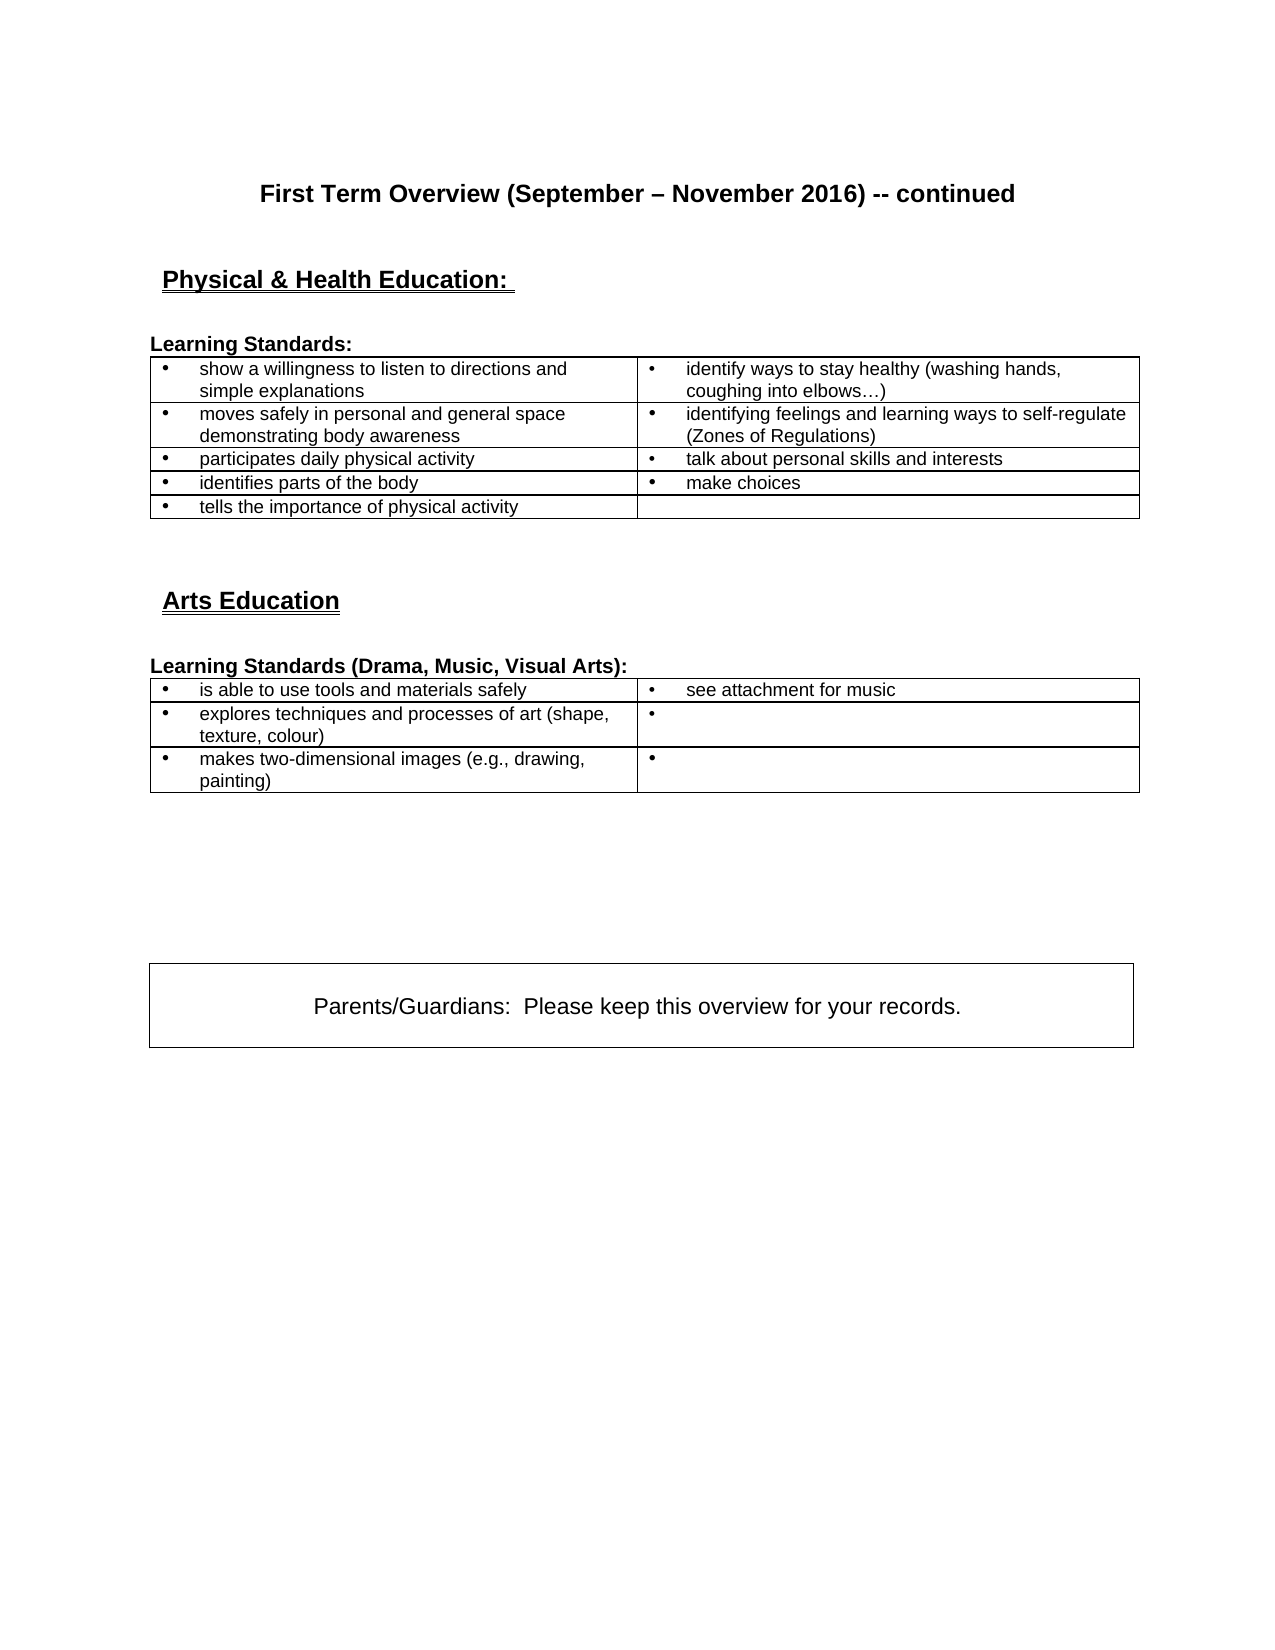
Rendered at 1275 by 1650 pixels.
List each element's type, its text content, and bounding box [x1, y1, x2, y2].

table_cell make choices [638, 472, 1139, 494]
table_cell talk about personal skills and interests [638, 448, 1139, 470]
text Parents/Guardians: Please keep this overview for your records. [150, 993, 1125, 1019]
table_header see attachment for music [638, 679, 1139, 701]
table_header is able to use tools and materials safely [151, 679, 637, 701]
table_header show a willingness to listen to directions and simple explanations [151, 358, 637, 401]
table_cell explores techniques and processes of art (shape, texture, colour) [151, 703, 637, 746]
table_cell [638, 703, 1139, 746]
table_cell participates daily physical activity [151, 448, 637, 470]
text First Term Overview (September – November 2016) -- continued [150, 179, 1125, 207]
table_cell identifies parts of the body [151, 472, 637, 494]
text Learning Standards: [150, 332, 1125, 356]
table_cell [638, 496, 1139, 517]
table_header Arts Education [151, 586, 1234, 644]
text Learning Standards (Drama, Music, Visual Arts): [150, 653, 1125, 677]
table_header Physical & Health Education: [151, 265, 1234, 322]
table_cell tells the importance of physical activity [151, 496, 637, 517]
table_cell moves safely in personal and general space demonstrating body awareness [151, 403, 637, 447]
table_cell identifying feelings and learning ways to self-regulate (Zones of Regulations) [638, 403, 1139, 447]
table_cell makes two-dimensional images (e.g., drawing, painting) [151, 748, 637, 791]
table_header identify ways to stay healthy (washing hands, coughing into elbows…) [638, 358, 1139, 401]
table_cell [638, 748, 1139, 791]
